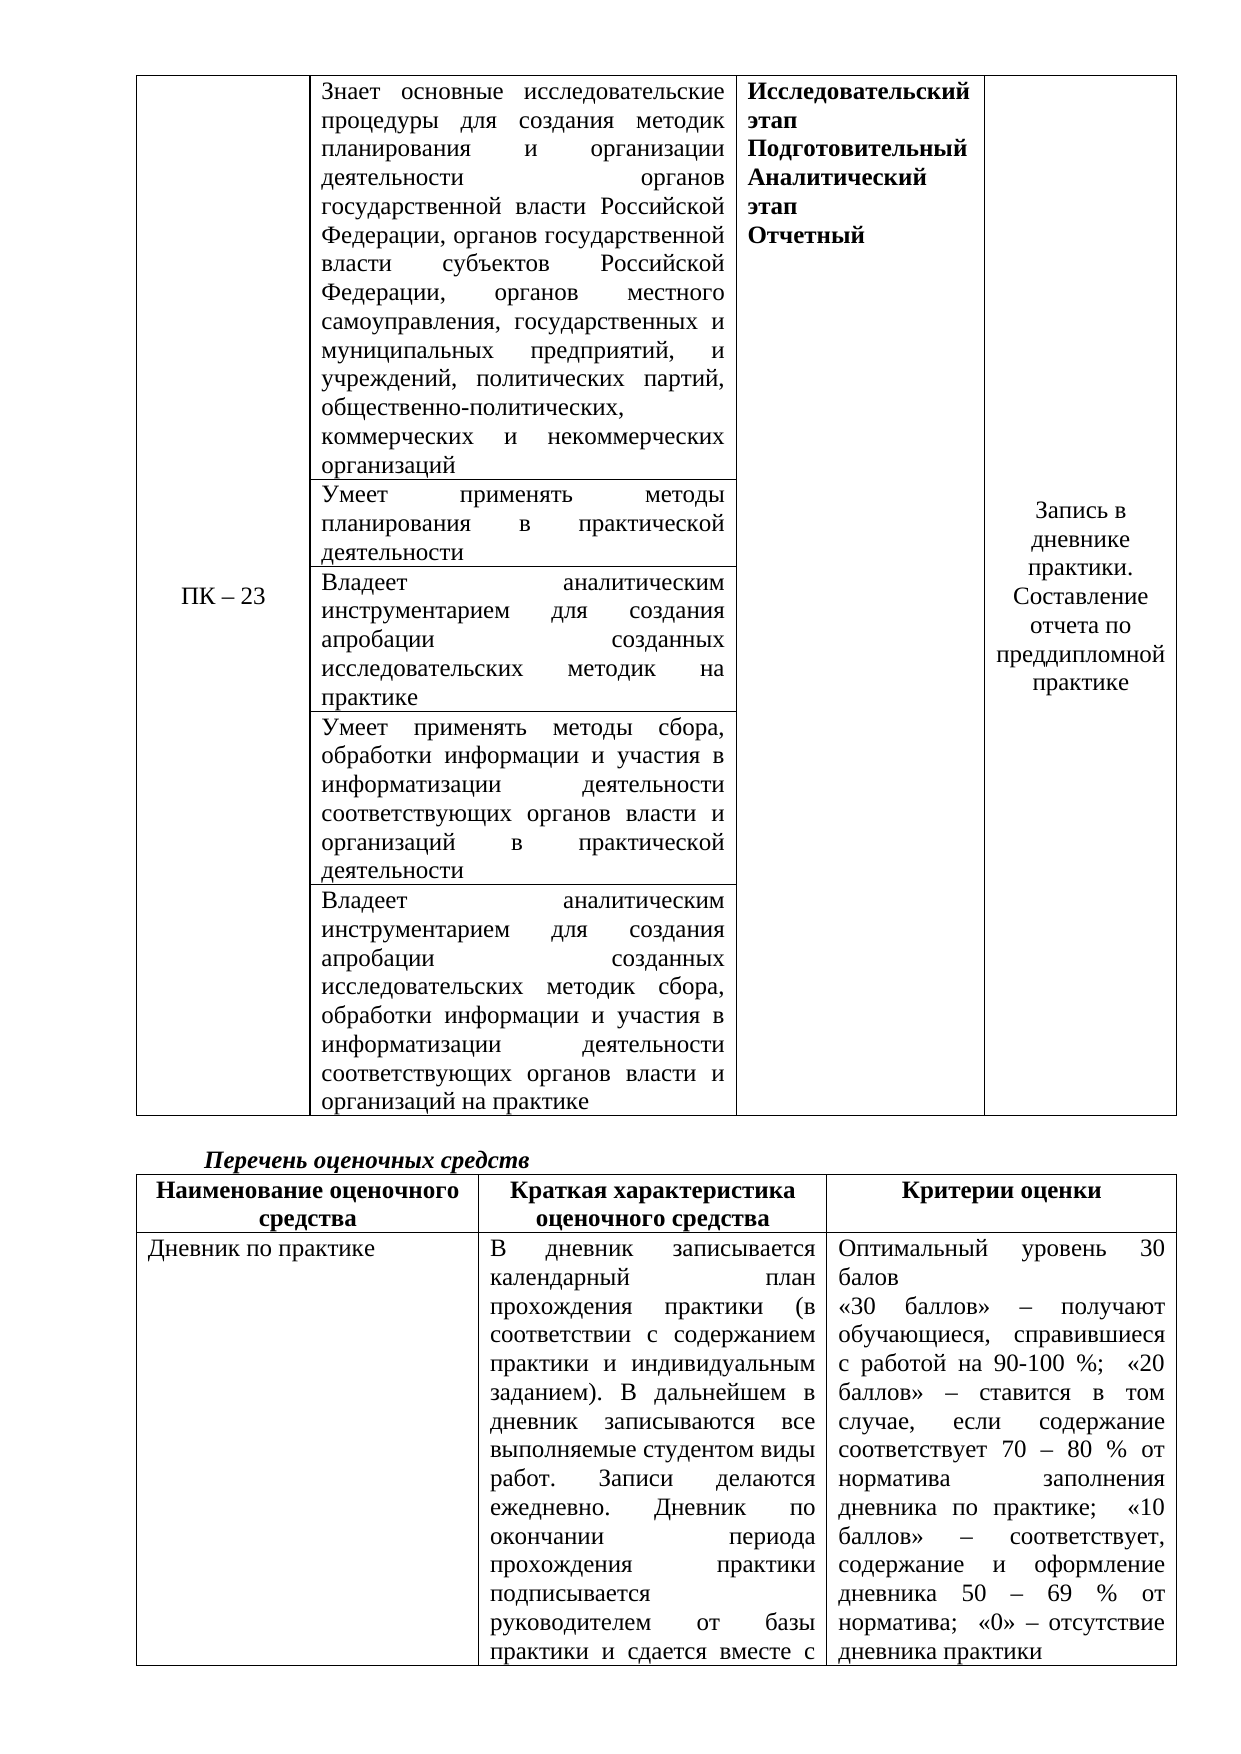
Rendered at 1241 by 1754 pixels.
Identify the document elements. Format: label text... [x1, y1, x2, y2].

table_cell Владеет аналитическим инструментарием для создания апробации созданных исследовательских методик на практике [311, 567, 736, 711]
table_cell Знает основные исследовательские процедуры для создания методик планирования и организации деятельности органов государственной власти Российской Федерации, органов государственной власти субъектов Российской Федерации, органов местного самоуправления, государственных и муниципальных предприятий, и учреждений, политических партий, общественно-политических, коммерческих и некоммерческих организаций [311, 76, 736, 478]
table_cell Умеет применять методы планирования в практической деятельности [311, 480, 736, 566]
table_cell ПК – 23 [137, 76, 309, 1115]
table_header Краткая характеристика оценочного средства [479, 1175, 826, 1232]
table_header Наименование оценочного средства [137, 1175, 478, 1232]
table_cell Дневник по практике [137, 1233, 478, 1664]
text Перечень оценочных средств [148, 1145, 1165, 1174]
table_header Критерии оценки [827, 1175, 1176, 1232]
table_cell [985, 76, 1176, 1115]
table_cell Владеет аналитическим инструментарием для создания апробации созданных исследовательских методик сбора, обработки информации и участия в информатизации деятельности соответствующих органов власти и организаций на практике [311, 885, 736, 1115]
table_cell Исследовательский этап Подготовительный Аналитический этап Отчетный [737, 76, 984, 1115]
table_cell Умеет применять методы сбора, обработки информации и участия в информатизации деятельности соответствующих органов власти и организаций в практической деятельности [311, 712, 736, 884]
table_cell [827, 1233, 1176, 1664]
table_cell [479, 1233, 826, 1664]
